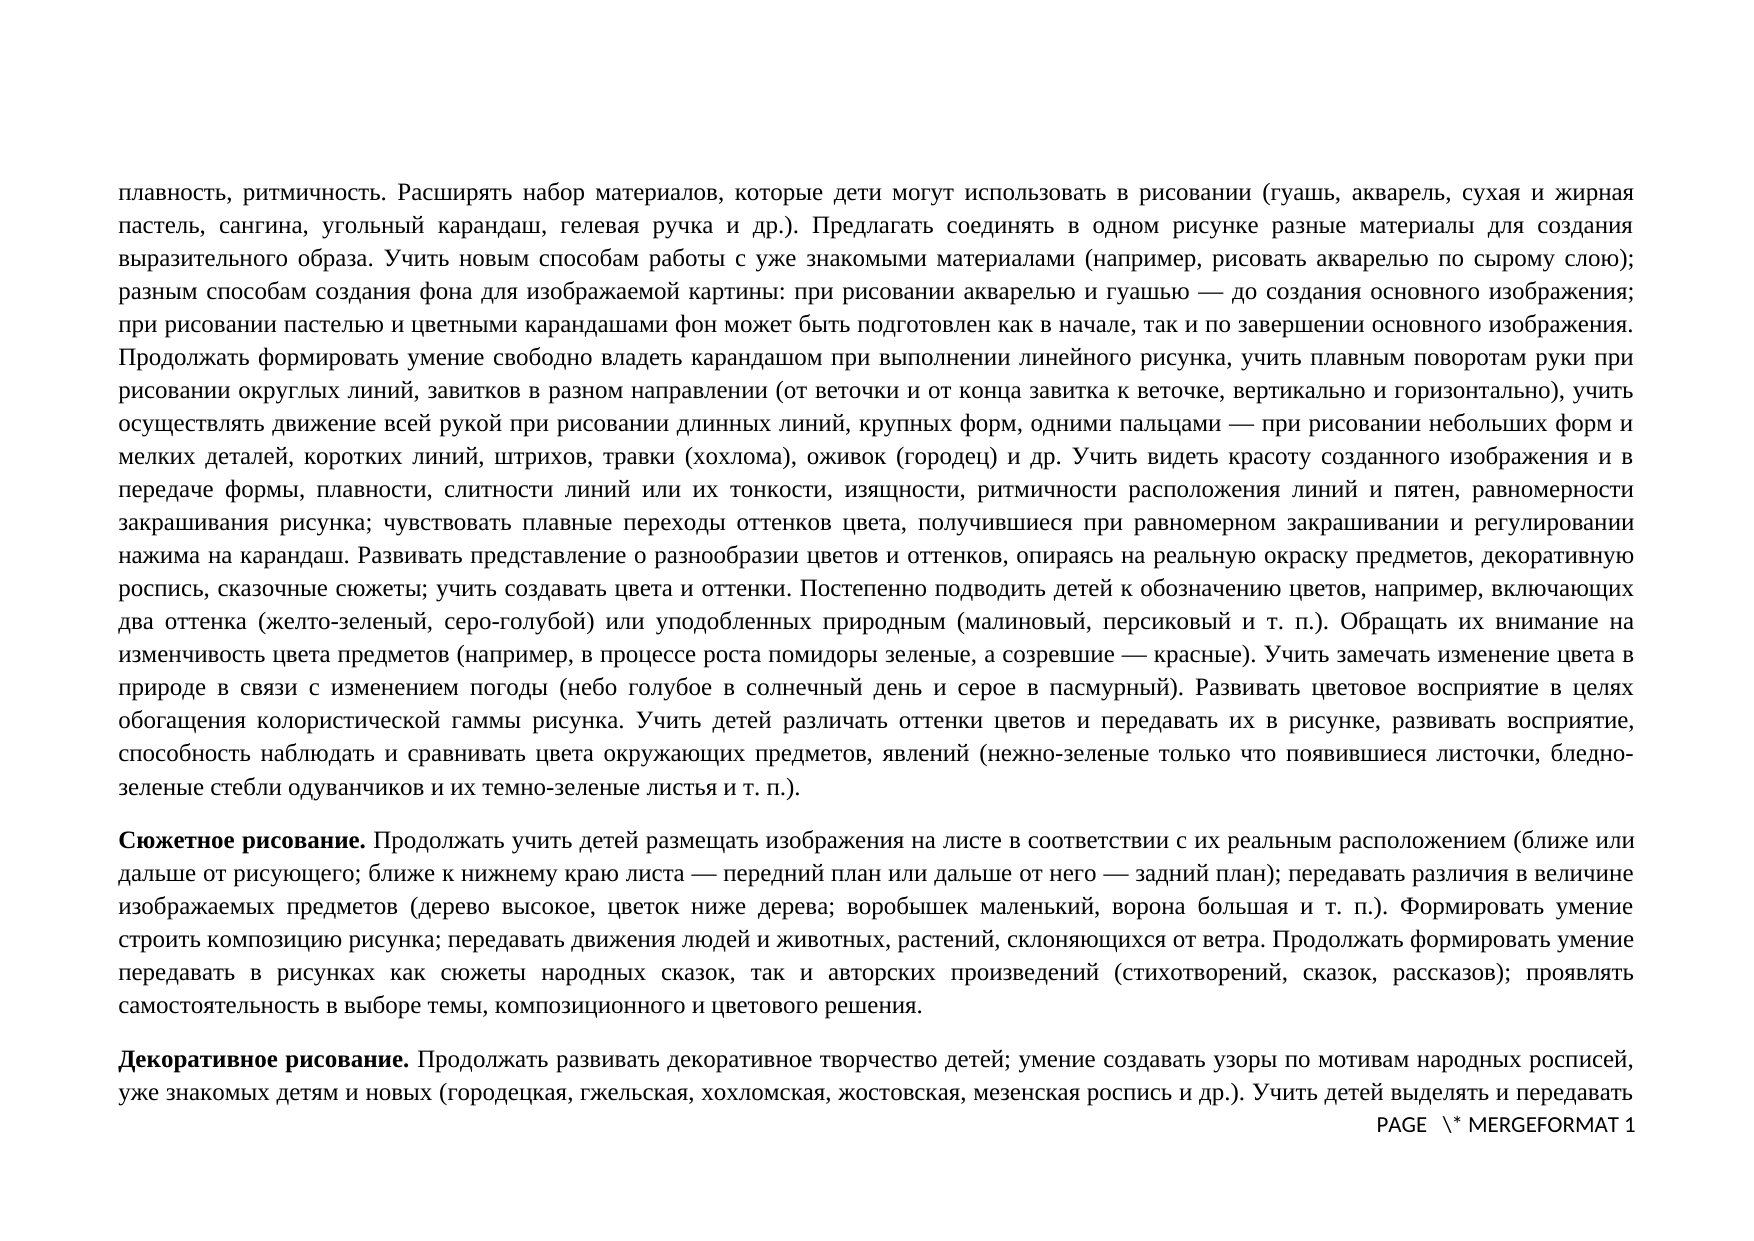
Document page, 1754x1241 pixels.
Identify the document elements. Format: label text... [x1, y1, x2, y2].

text Сюжетное рисование. Продолжать учить детей размещать изображения на листе в соответствии с их реальным расположением (ближе или дальше от рисующего; ближе к нижнему краю листа — передний план или дальше от него — задний план); передавать различия в величине изображаемых предметов (дерево высокое, цветок ниже дерева; воробышек маленький, ворона большая и т. п.). Формировать умение строить композицию рисунка; передавать движения людей и животных, растений, склоняющихся от ветра. Продолжать формировать умение передавать в рисунках как сюжеты народных сказок, так и авторских произведений (стихотворений, сказок, рассказов); проявлять самостоятельность в выборе темы, композиционного и цветового решения. [118, 825, 1636, 1019]
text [118, 177, 1636, 800]
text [118, 1044, 1636, 1106]
